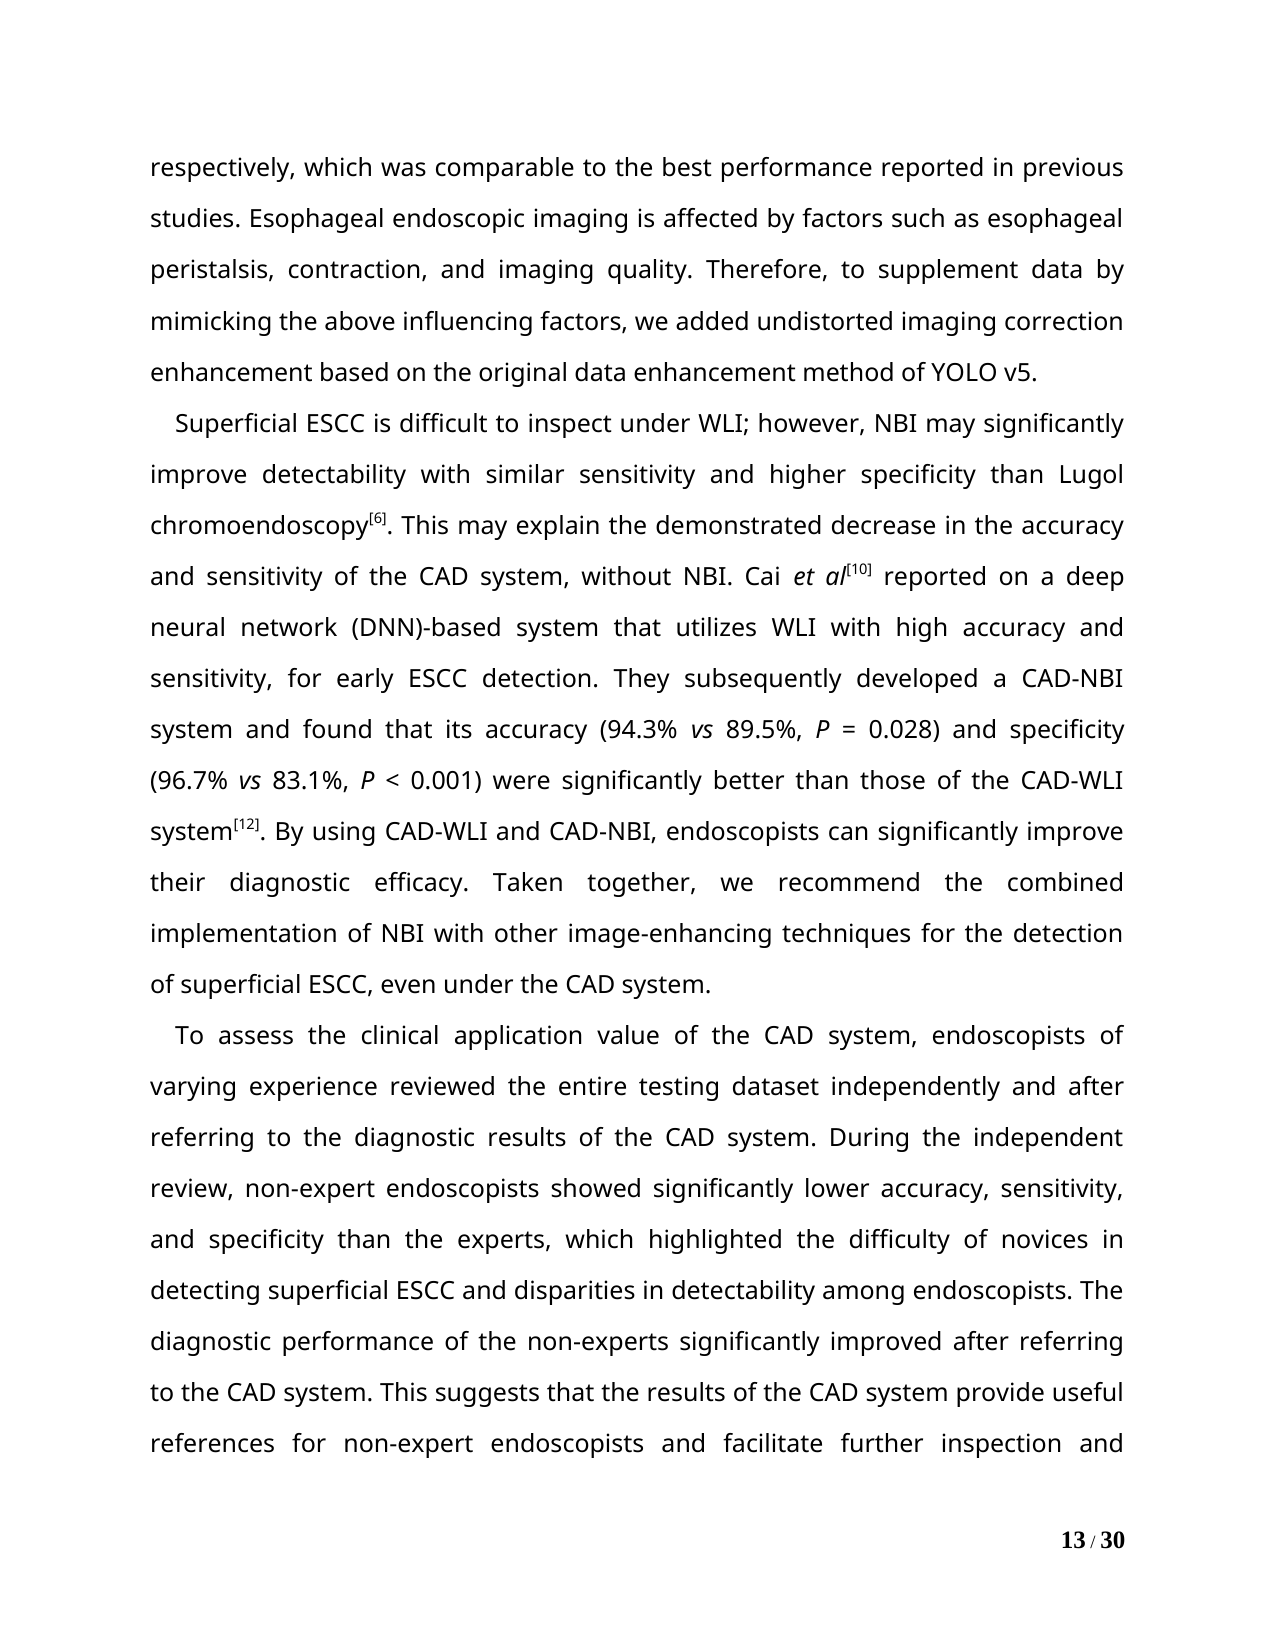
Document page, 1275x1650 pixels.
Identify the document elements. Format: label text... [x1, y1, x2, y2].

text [150, 1018, 1125, 1460]
text Superficial ESCC is difficult to inspect under WLI; however, NBI may significantly improve detectability with similar sensitivity and higher specificity than Lugol chromoendoscopy[6]. This may explain the demonstrated decrease in the accuracy and sensitivity of the CAD system, without NBI. Cai et al[10] reported on a deep neural network (DNN)-based system that utilizes WLI with high accuracy and sensitivity, for early ESCC detection. They subsequently developed a CAD-NBI system and found that its accuracy (94.3% vs 89.5%, P = 0.028) and specificity (96.7% vs 83.1%, P < 0.001) were significantly better than those of the CAD-WLI system[12]. By using CAD-WLI and CAD-NBI, endoscopists can significantly improve their diagnostic efficacy. Taken together, we recommend the combined implementation of NBI with other image-enhancing techniques for the detection of superficial ESCC, even under the CAD system. [150, 405, 1125, 1001]
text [150, 150, 1125, 388]
